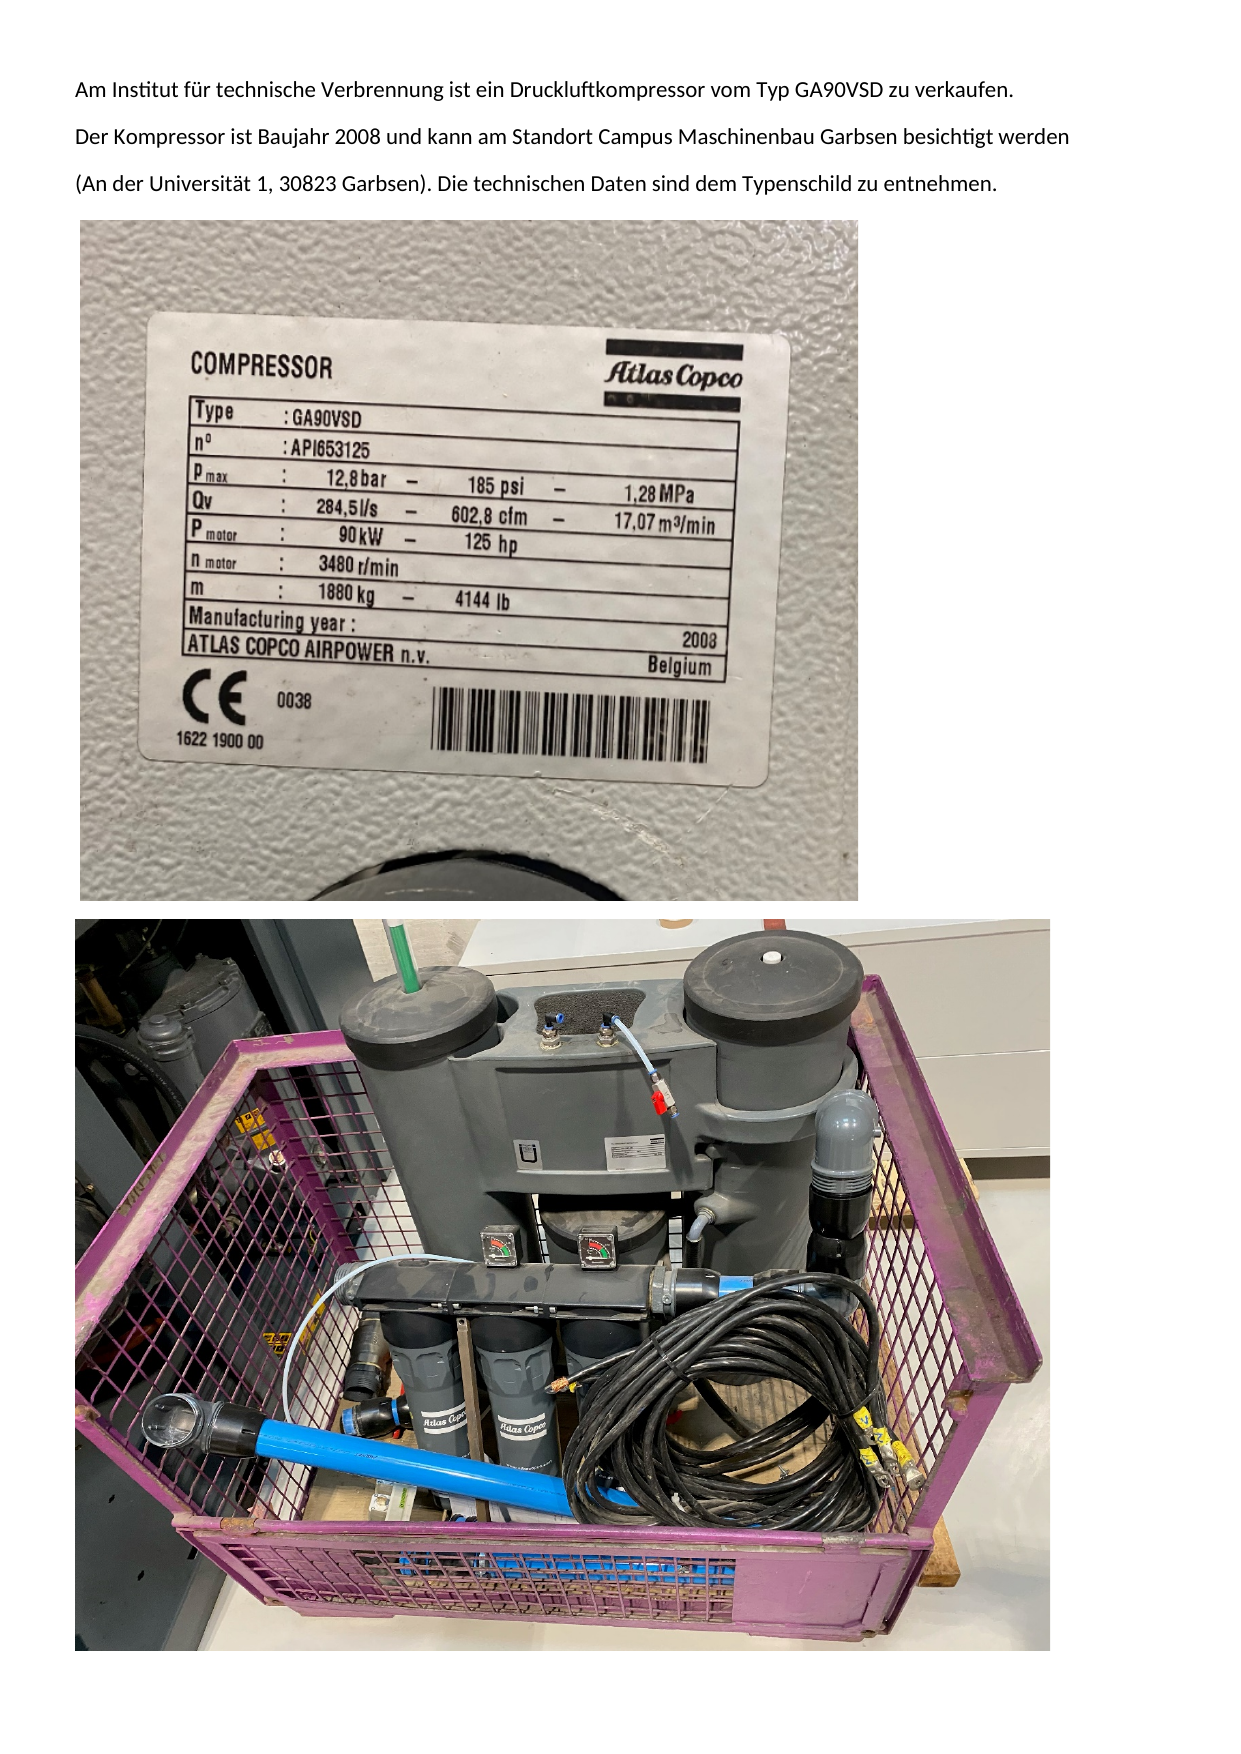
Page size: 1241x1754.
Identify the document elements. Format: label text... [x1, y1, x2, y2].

text Der Kompressor ist Baujahr 2008 und kann am Standort Campus Maschinenbau Garbsen besichtigt werden [75, 122, 1165, 150]
picture [75, 919, 1050, 1651]
text (An der Universität 1, 30823 Garbsen). Die technischen Daten sind dem Typenschild zu entnehmen. [75, 169, 1165, 197]
text Am Institut für technische Verbrennung ist ein Druckluftkompressor vom Typ GA90VSD zu verkaufen. [75, 75, 1165, 103]
picture [80, 220, 859, 901]
